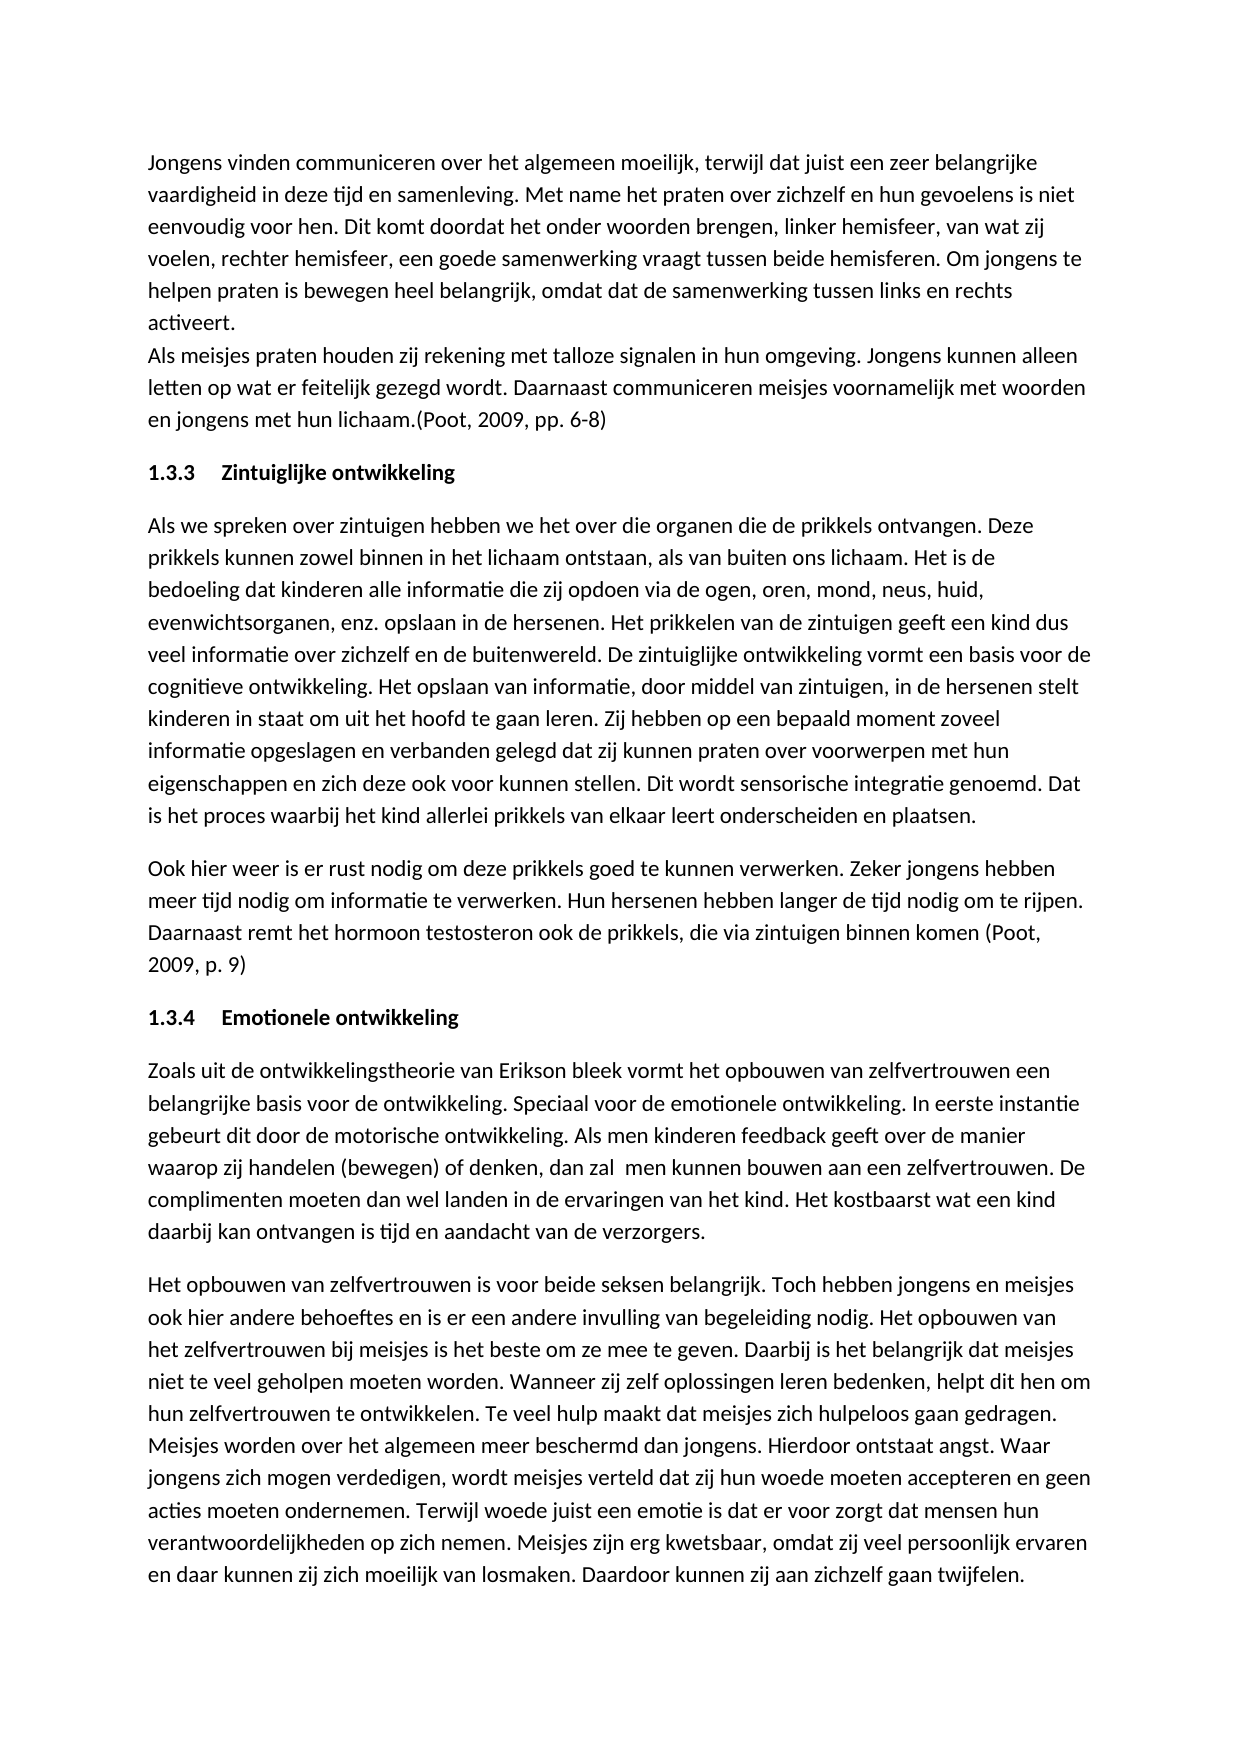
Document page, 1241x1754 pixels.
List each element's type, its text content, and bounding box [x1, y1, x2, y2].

text Zoals uit de ontwikkelingstheorie van Erikson bleek vormt het opbouwen van zelfvertrouwen een belangrijke basis voor de ontwikkeling. Speciaal voor de emotionele ontwikkeling. In eerste instantie gebeurt dit door de motorische ontwikkeling. Als men kinderen feedback geeft over de manier waarop zij handelen (bewegen) of denken, dan zal men kunnen bouwen aan een zelfvertrouwen. De complimenten moeten dan wel landen in de ervaringen van het kind. Het kostbaarst wat een kind daarbij kan ontvangen is tijd en aandacht van de verzorgers. [148, 1056, 1093, 1245]
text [148, 1270, 1093, 1588]
text Jongens vinden communiceren over het algemeen moeilijk, terwijl dat juist een zeer belangrijke vaardigheid in deze tijd en samenleving. Met name het praten over zichzelf en hun gevoelens is niet eenvoudig voor hen. Dit komt doordat het onder woorden brengen, linker hemisfeer, van wat zij voelen, rechter hemisfeer, een goede samenwerking vraagt tussen beide hemisferen. Om jongens te helpen praten is bewegen heel belangrijk, omdat dat de samenwerking tussen links en rechts activeert. Als meisjes praten houden zij rekening met talloze signalen in hun omgeving. Jongens kunnen alleen letten op wat er feitelijk gezegd wordt. Daarnaast communiceren meisjes voornamelijk met woorden en jongens met hun lichaam.(Poot, 2009, pp. 6-8) [148, 148, 1093, 433]
text Ook hier weer is er rust nodig om deze prikkels goed te kunnen verwerken. Zeker jongens hebben meer tijd nodig om informatie te verwerken. Hun hersenen hebben langer de tijd nodig om te rijpen. Daarnaast remt het hormoon testosteron ook de prikkels, die via zintuigen binnen komen (Poot, 2009, p. 9) [148, 854, 1093, 978]
text 1.3.4 Emotionele ontwikkeling [148, 1003, 1093, 1031]
text 1.3.3 Zintuiglijke ontwikkeling [148, 458, 1093, 486]
text Als we spreken over zintuigen hebben we het over die organen die de prikkels ontvangen. Deze prikkels kunnen zowel binnen in het lichaam ontstaan, als van buiten ons lichaam. Het is de bedoeling dat kinderen alle informatie die zij opdoen via de ogen, oren, mond, neus, huid, evenwichtsorganen, enz. opslaan in de hersenen. Het prikkelen van de zintuigen geeft een kind dus veel informatie over zichzelf en de buitenwereld. De zintuiglijke ontwikkeling vormt een basis voor de cognitieve ontwikkeling. Het opslaan van informatie, door middel van zintuigen, in de hersenen stelt kinderen in staat om uit het hoofd te gaan leren. Zij hebben op een bepaald moment zoveel informatie opgeslagen en verbanden gelegd dat zij kunnen praten over voorwerpen met hun eigenschappen en zich deze ook voor kunnen stellen. Dit wordt sensorische integratie genoemd. Dat is het proces waarbij het kind allerlei prikkels van elkaar leert onderscheiden en plaatsen. [148, 511, 1093, 829]
